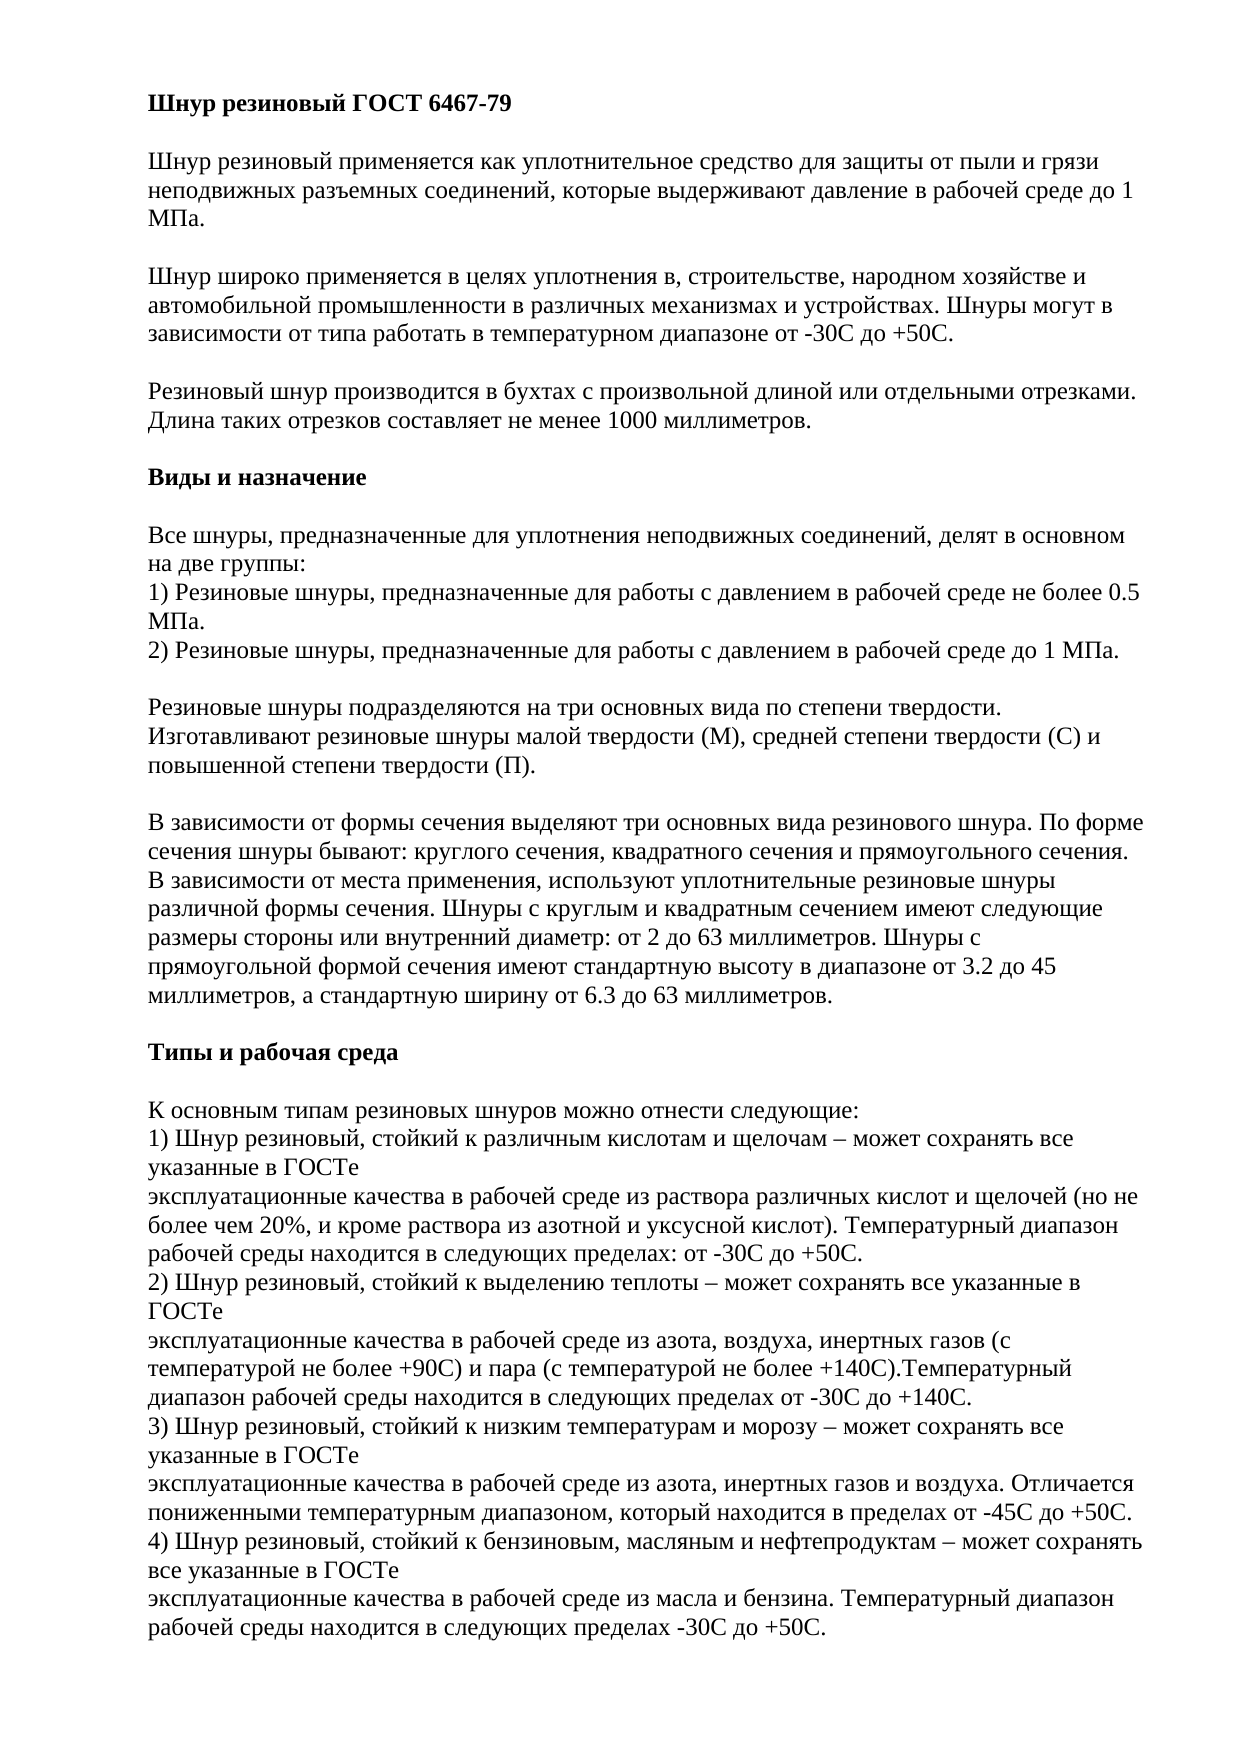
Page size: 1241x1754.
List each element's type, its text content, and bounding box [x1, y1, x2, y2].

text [148, 146, 1152, 1641]
text Шнур резиновый ГОСТ 6467-79 [148, 88, 1152, 117]
